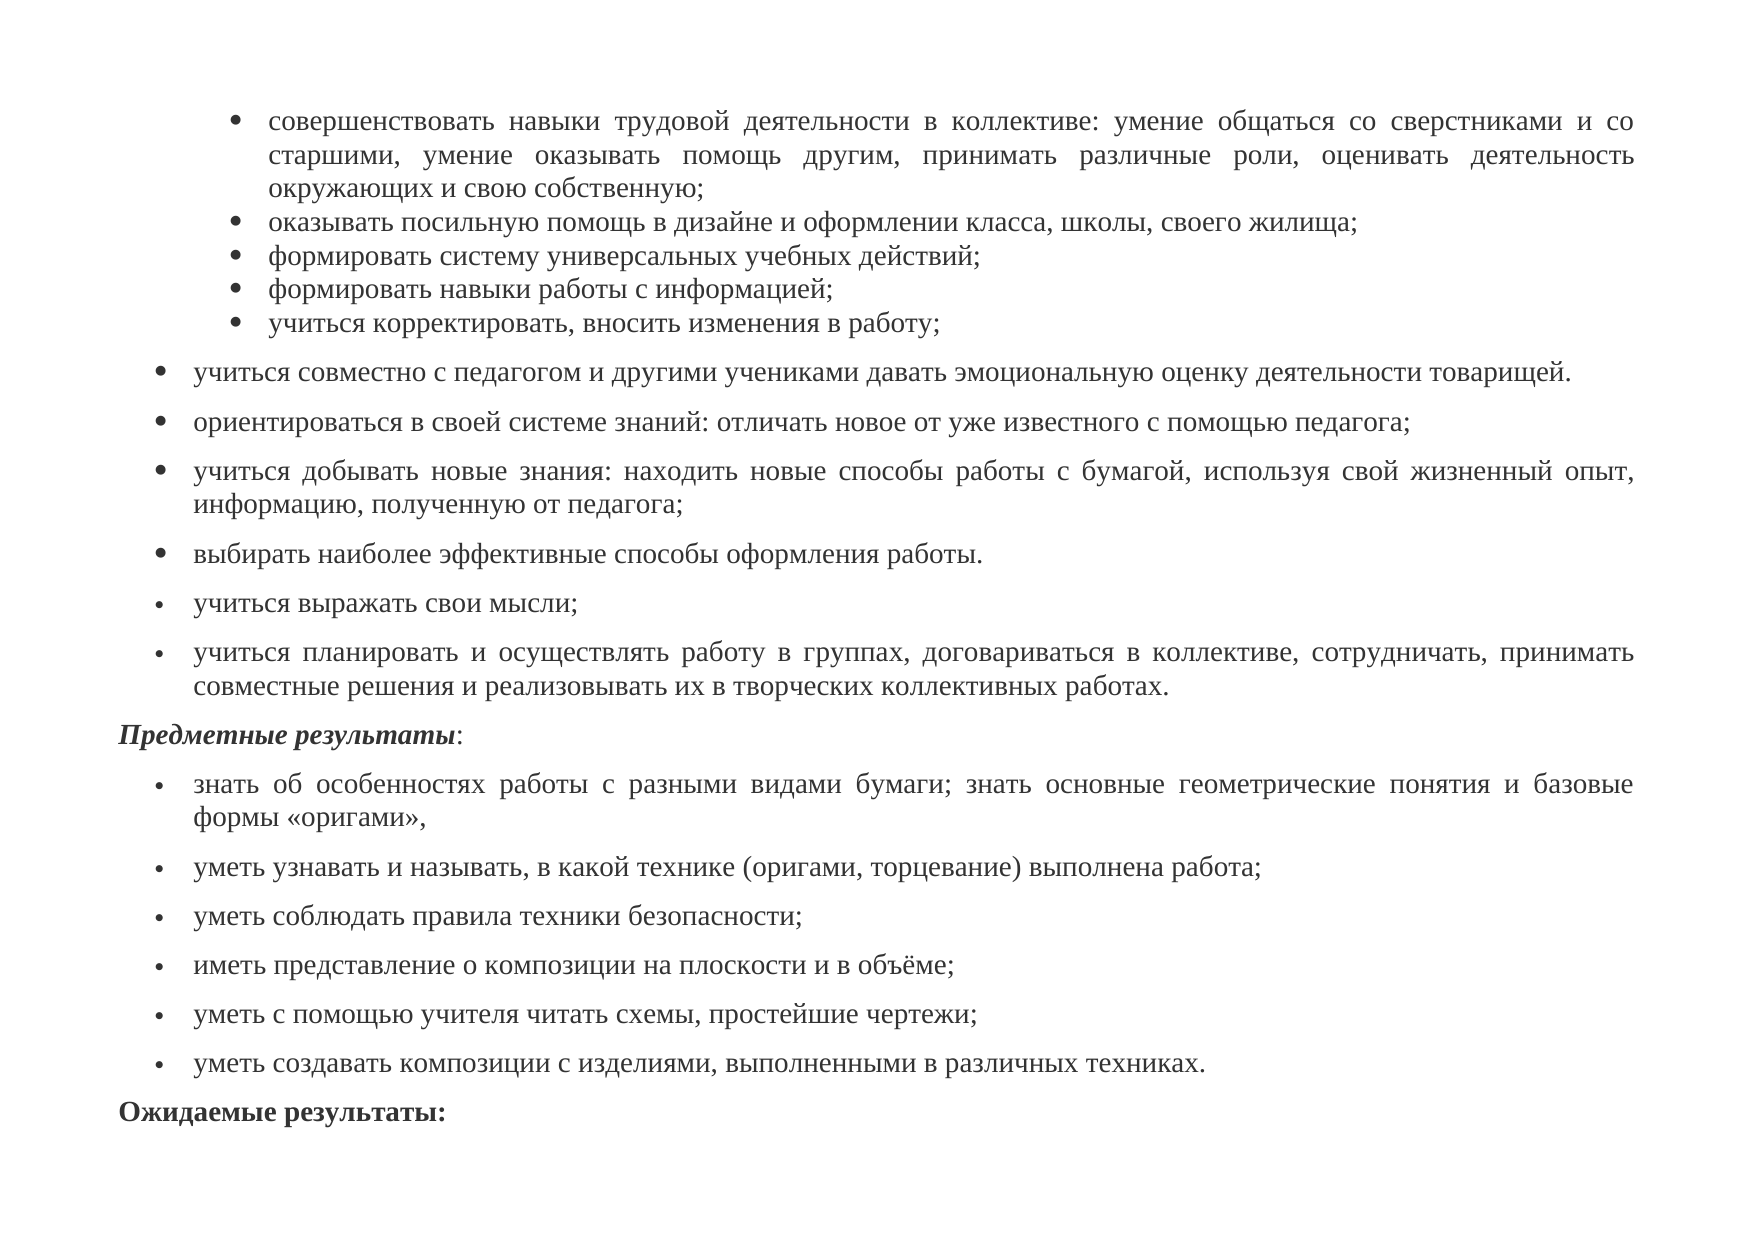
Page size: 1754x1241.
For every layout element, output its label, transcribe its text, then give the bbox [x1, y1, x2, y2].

list уметь с помощью учителя читать схемы, простейшие чертежи; [156, 996, 1636, 1030]
list учиться выражать свои мысли; [156, 585, 1636, 618]
list учиться корректировать, вносить изменения в работу; [231, 305, 1636, 339]
list ориентироваться в своей системе знаний: отличать новое от уже известного с помощью педагога; [156, 404, 1636, 437]
list учиться совместно с педагогом и другими учениками давать эмоциональную оценку деятельности товарищей. [156, 354, 1636, 388]
list оказывать посильную помощь в дизайне и оформлении класса, школы, своего жилища; [231, 204, 1636, 238]
list уметь узнавать и называть, в какой технике (оригами, торцевание) выполнена работа; [156, 849, 1636, 882]
list уметь создавать композиции с изделиями, выполненными в различных техниках. [156, 1045, 1636, 1079]
list формировать систему универсальных учебных действий; [231, 238, 1636, 271]
list иметь представление о композиции на плоскости и в объёме; [156, 947, 1636, 981]
list совершенствовать навыки трудовой деятельности в коллективе: умение общаться со сверстниками и со старшими, умение оказывать помощь другим, принимать различные роли, оценивать деятельность окружающих и свою собственную; [231, 103, 1636, 204]
list выбирать наиболее эффективные способы оформления работы. [156, 536, 1636, 569]
list знать об особенностях работы с разными видами бумаги; знать основные геометрические понятия и базовые формы «оригами», [156, 766, 1636, 833]
list учиться планировать и осуществлять работу в группах, договариваться в коллективе, сотрудничать, принимать совместные решения и реализовывать их в творческих коллективных работах. [156, 634, 1636, 701]
text Предметные результаты: [118, 717, 1636, 750]
list уметь соблюдать правила техники безопасности; [156, 898, 1636, 931]
list формировать навыки работы с информацией; [231, 271, 1636, 305]
text Ожидаемые результаты: [118, 1094, 1636, 1128]
list учиться добывать новые знания: находить новые способы работы с бумагой, используя свой жизненный опыт, информацию, полученную от педагога; [156, 453, 1636, 520]
